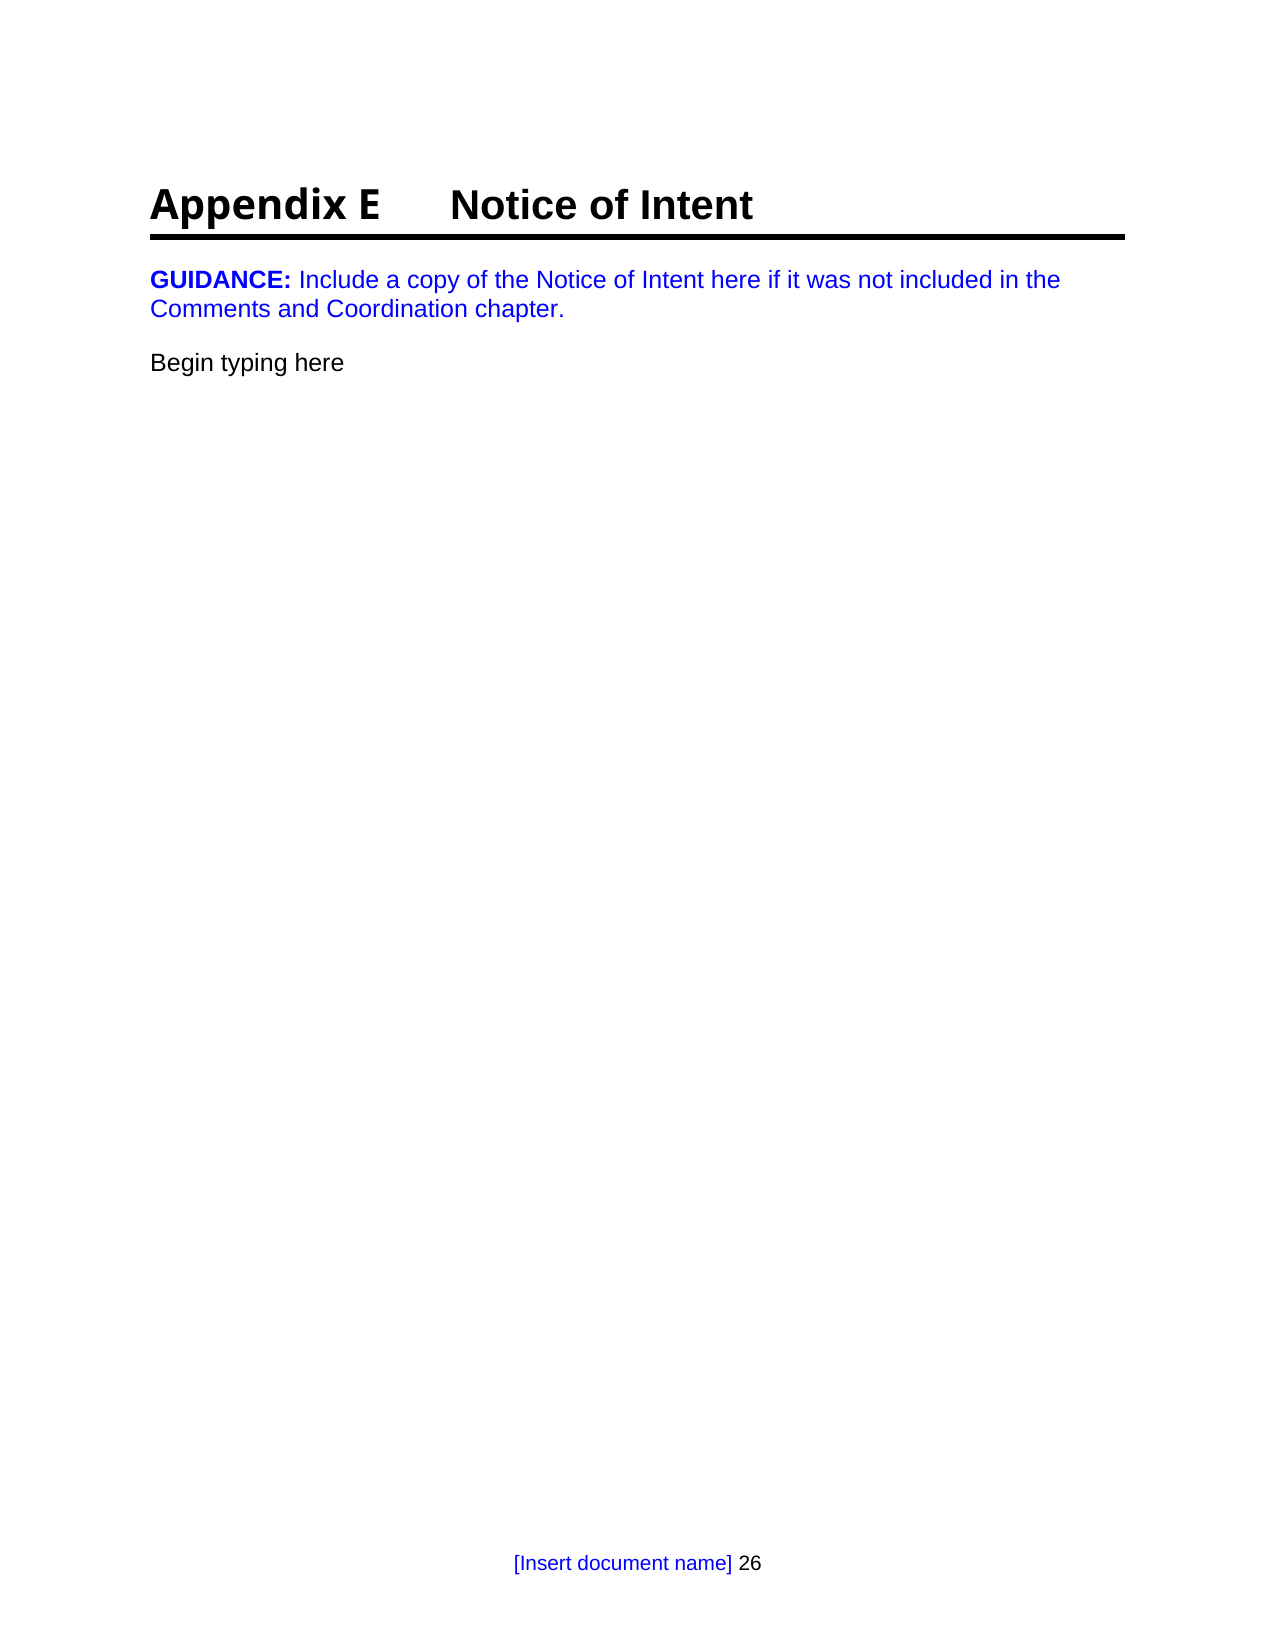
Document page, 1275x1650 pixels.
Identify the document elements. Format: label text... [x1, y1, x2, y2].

subtitle Notice of Intent [150, 175, 1125, 234]
text GUIDANCE: Include a copy of the Notice of Intent here if it was not included in the Comments and Coordination chapter. [150, 265, 1125, 323]
text Begin typing here [150, 348, 1125, 376]
